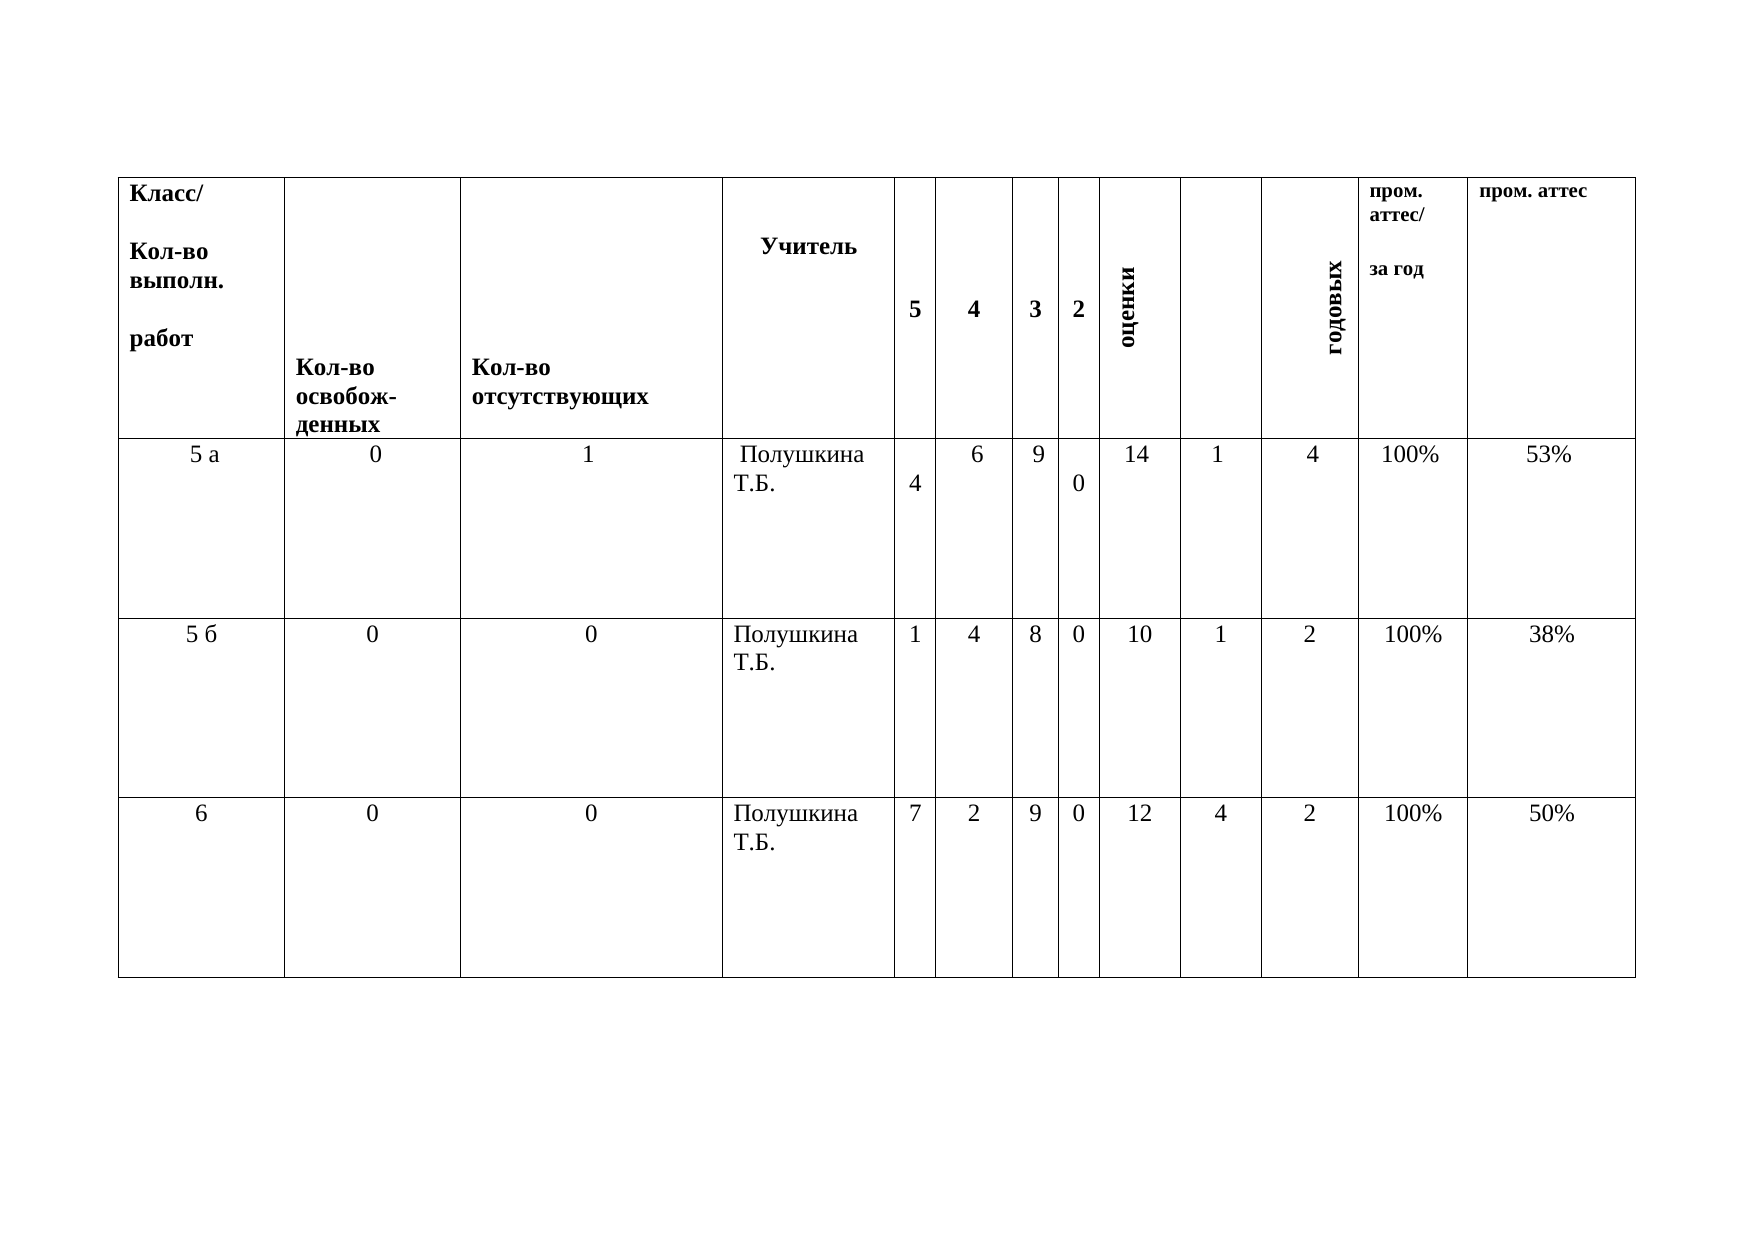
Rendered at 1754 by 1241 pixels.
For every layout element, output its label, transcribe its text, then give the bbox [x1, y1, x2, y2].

table_cell 53% [1468, 439, 1635, 618]
table_cell 12 [1100, 798, 1180, 977]
table_cell 0 [285, 619, 460, 797]
table_cell 4 [895, 439, 935, 618]
table_cell 0 [285, 439, 460, 618]
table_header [119, 178, 284, 438]
table_cell 100% [1359, 798, 1467, 977]
table_cell Полушкина Т.Б. [723, 439, 894, 618]
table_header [1262, 178, 1358, 438]
table_cell 38% [1468, 619, 1635, 797]
table_cell 4 [1181, 798, 1261, 977]
table_cell 7 [895, 798, 935, 977]
table_cell 5 б [119, 619, 284, 797]
table_cell 10 [1100, 619, 1180, 797]
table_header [461, 178, 722, 438]
table_cell 6 [119, 798, 284, 977]
table_cell 1 [461, 439, 722, 618]
table_header 3 [1013, 178, 1058, 438]
table_header 4 [936, 178, 1012, 438]
table_cell 9 [1013, 439, 1058, 618]
table_cell 0 [1059, 619, 1099, 797]
table_cell 1 [1181, 439, 1261, 618]
table_cell 0 [285, 798, 460, 977]
table_cell 4 [936, 619, 1012, 797]
table_cell 8 [1013, 619, 1058, 797]
table_cell 2 [936, 798, 1012, 977]
table_cell пром. аттес [1468, 178, 1635, 438]
table_cell 0 [461, 798, 722, 977]
table_header Учитель [723, 178, 894, 438]
table_cell Полушкина Т.Б. [723, 798, 894, 977]
table_header 2 [1059, 178, 1099, 438]
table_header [1100, 178, 1180, 438]
table_cell 5 а [119, 439, 284, 618]
table_cell 100% [1359, 619, 1467, 797]
table_header 5 [895, 178, 935, 438]
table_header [1181, 178, 1261, 438]
table_cell 100% [1359, 439, 1467, 618]
table_cell 1 [1181, 619, 1261, 797]
table_cell 2 [1262, 619, 1358, 797]
table_cell 14 [1100, 439, 1180, 618]
table_cell 4 [1262, 439, 1358, 618]
table_cell 2 [1262, 798, 1358, 977]
table_cell 0 [1059, 798, 1099, 977]
table_cell 0 [1059, 439, 1099, 618]
table_cell пром. аттес/ за год [1359, 178, 1467, 438]
table_cell Полушкина Т.Б. [723, 619, 894, 797]
table_cell 6 [936, 439, 1012, 618]
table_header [285, 178, 460, 438]
table_cell 1 [895, 619, 935, 797]
table_cell 50% [1468, 798, 1635, 977]
table_cell 0 [461, 619, 722, 797]
table_cell 9 [1013, 798, 1058, 977]
